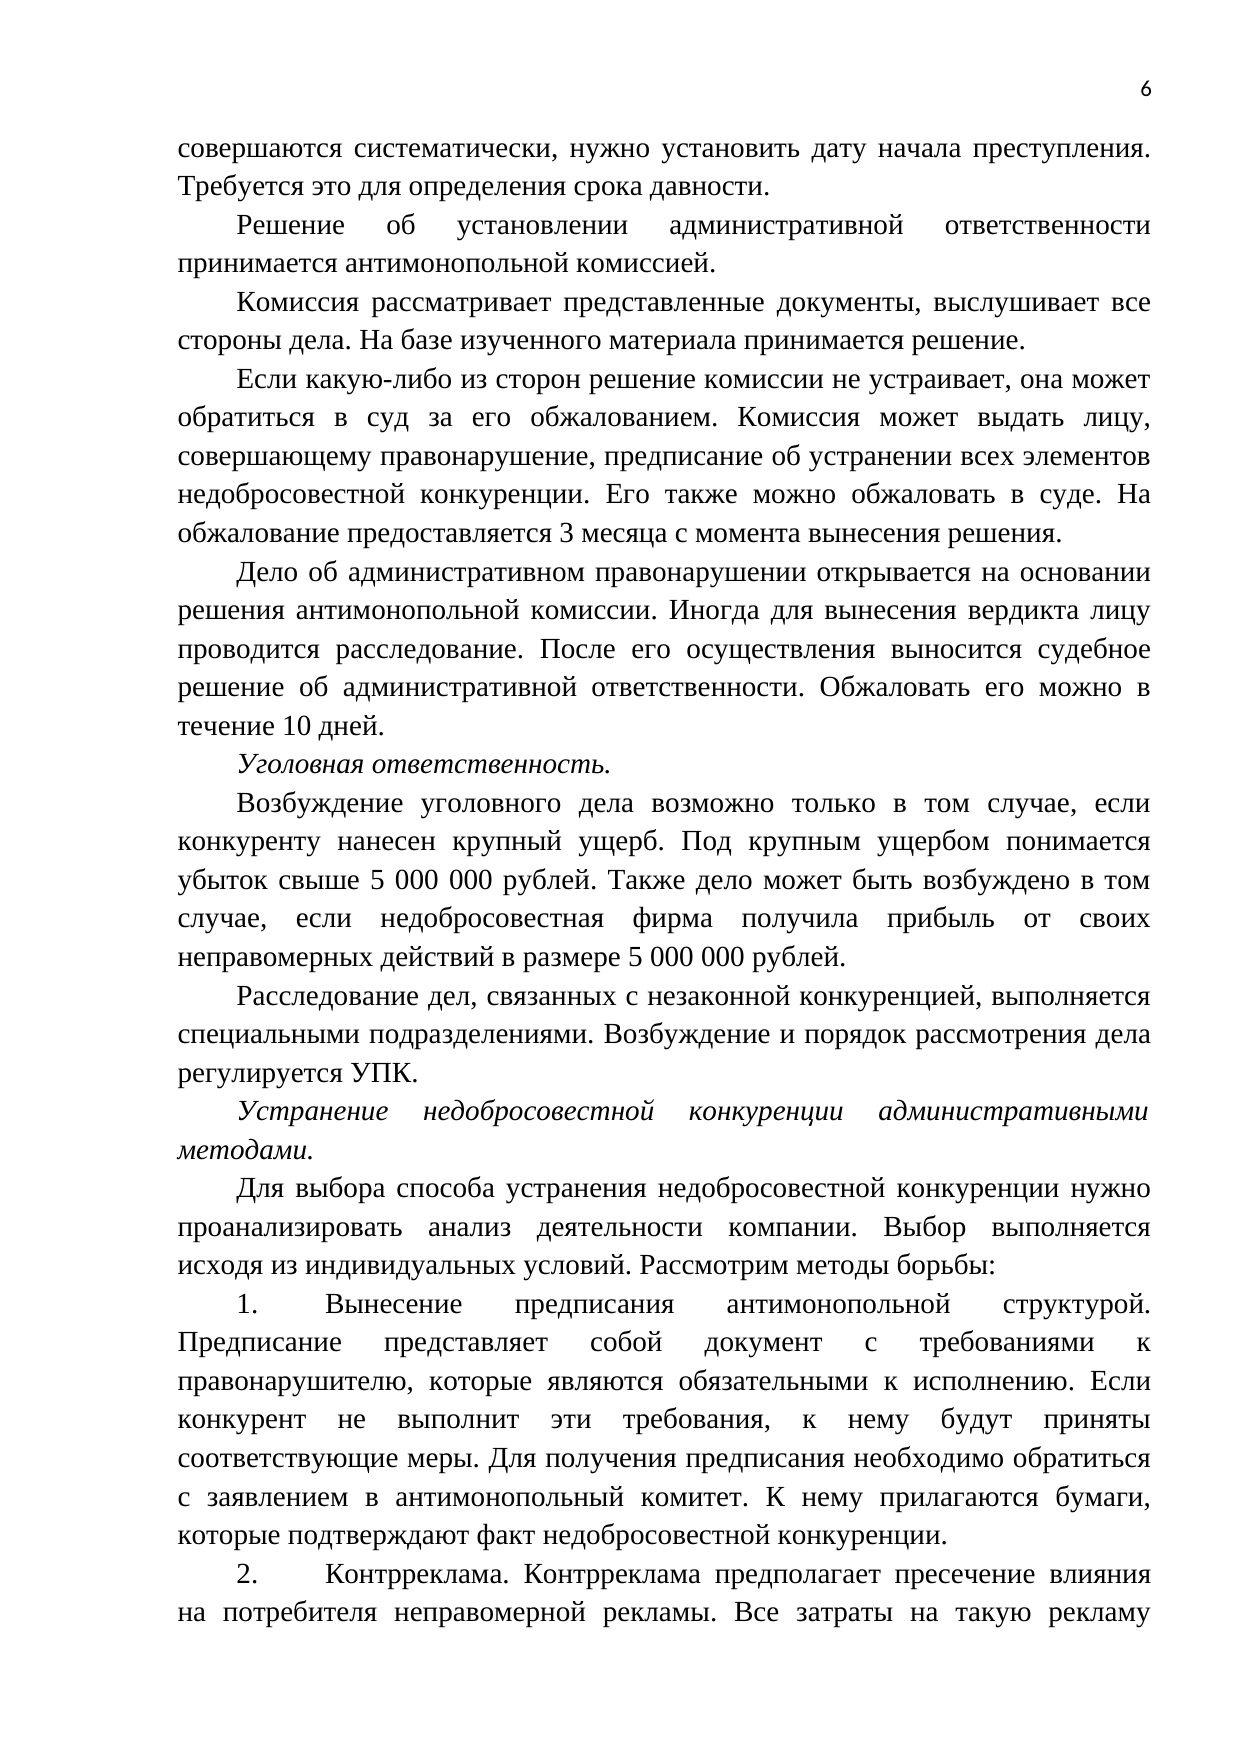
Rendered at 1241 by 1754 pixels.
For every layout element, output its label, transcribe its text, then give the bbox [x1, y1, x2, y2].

text Расследование дел, связанных с незаконной конкуренцией, выполняется специальными подразделениями. Возбуждение и порядок рассмотрения дела регулируется УПК. [177, 978, 1152, 1088]
text Если какую-либо из сторон решение комиссии не устраивает, она может обратиться в суд за его обжалованием. Комиссия может выдать лицу, совершающему правонарушение, предписание об устранении всех элементов недобросовестной конкуренции. Его также можно обжаловать в суде. На обжалование предоставляется 3 месяца с момента вынесения решения. [177, 361, 1152, 549]
text Уголовная ответственность. [177, 746, 1152, 780]
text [177, 1556, 1152, 1628]
text Комиссия рассматривает представленные документы, выслушивает все стороны дела. На базе изученного материала принимается решение. [177, 284, 1152, 356]
text Для выбора способа устранения недобросовестной конкуренции нужно проанализировать анализ деятельности компании. Выбор выполняется исходя из индивидуальных условий. Рассмотрим методы борьбы: [177, 1170, 1152, 1281]
text Устранение недобросовестной конкуренции административными методами. [177, 1093, 1152, 1165]
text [177, 130, 1152, 202]
text Дело об административном правонарушении открывается на основании решения антимонопольной комиссии. Иногда для вынесения вердикта лицу проводится расследование. После его осуществления выносится судебное решение об административной ответственности. Обжаловать его можно в течение 10 дней. [177, 554, 1152, 741]
text 1. Вынесение предписания антимонопольной структурой. Предписание представляет собой документ с требованиями к правонарушителю, которые являются обязательными к исполнению. Если конкурент не выполнит эти требования, к нему будут приняты соответствующие меры. Для получения предписания необходимо обратиться с заявлением в антимонопольный комитет. К нему прилагаются бумаги, которые подтверждают факт недобросовестной конкуренции. [177, 1286, 1152, 1551]
text Возбуждение уголовного дела возможно только в том случае, если конкуренту нанесен крупный ущерб. Под крупным ущербом понимается убыток свыше 5 000 000 рублей. Также дело может быть возбуждено в том случае, если недобросовестная фирма получила прибыль от своих неправомерных действий в размере 5 000 000 рублей. [177, 785, 1152, 973]
text Решение об установлении административной ответственности принимается антимонопольной комиссией. [177, 207, 1152, 279]
